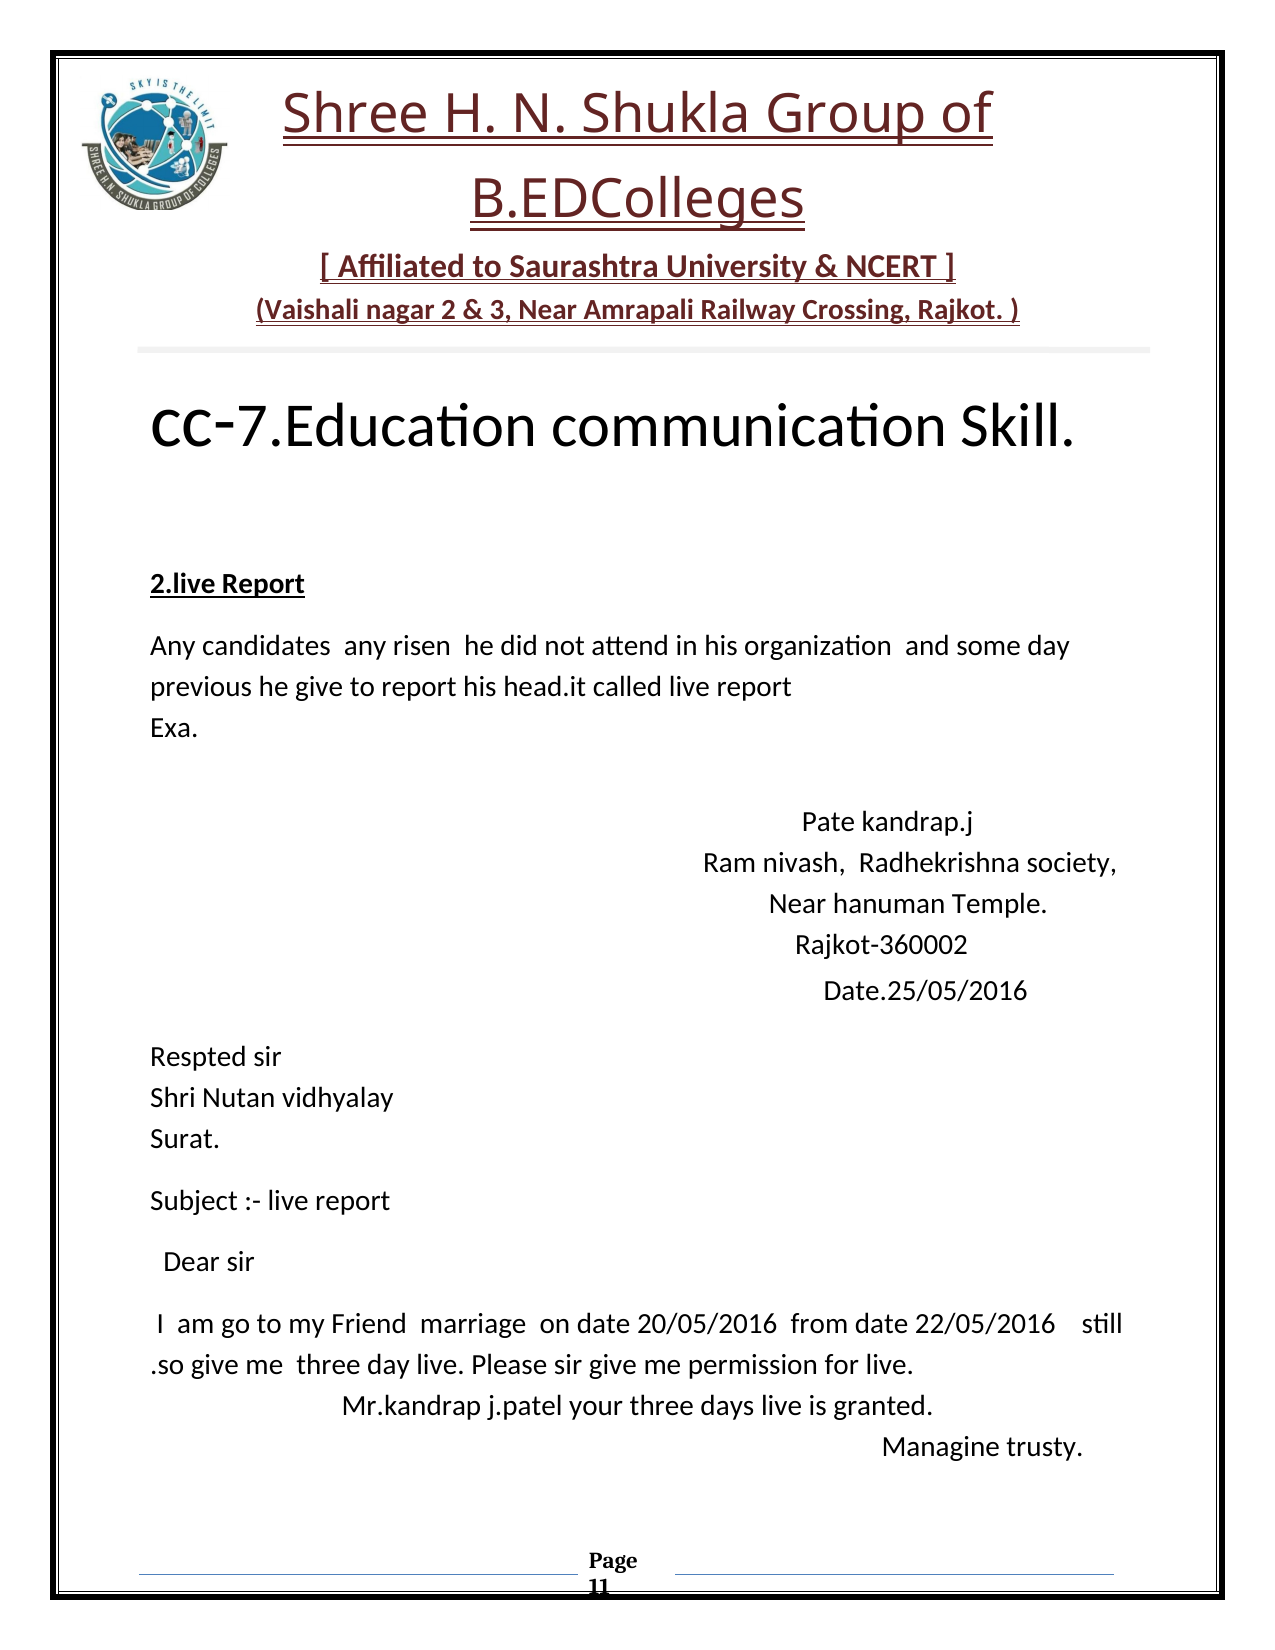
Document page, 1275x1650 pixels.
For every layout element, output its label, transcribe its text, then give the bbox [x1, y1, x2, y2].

text Near hanuman Temple. [150, 885, 1125, 921]
text Exa. [150, 709, 1125, 745]
text Managine trusty. [150, 1428, 1125, 1463]
text Date.25/05/2016 [150, 972, 1125, 1007]
text Mr.kandrap j.patel your three days live is granted. [150, 1387, 1125, 1423]
text Ram nivash, Radhekrishna society, [150, 844, 1125, 880]
text Any candidates any risen he did not attend in his organization and some day previous he give to report his head.it called live report [150, 627, 1125, 704]
text Respted sir [150, 1038, 1125, 1073]
text Surat. [150, 1120, 1125, 1155]
picture [79, 75, 230, 210]
text .so give me three day live. Please sir give me permission for live. [150, 1346, 1125, 1382]
text Subject :- live report [150, 1182, 1125, 1217]
text Dear sir [150, 1243, 1125, 1279]
text I am go to my Friend marriage on date 20/05/2016 from date 22/05/2016 still [150, 1305, 1125, 1341]
text Pate kandrap.j [150, 803, 1125, 839]
text Rajkot-360002 [150, 926, 1125, 962]
text 2.live Report [150, 566, 1125, 601]
text Shri Nutan vidhyalay [150, 1079, 1125, 1114]
